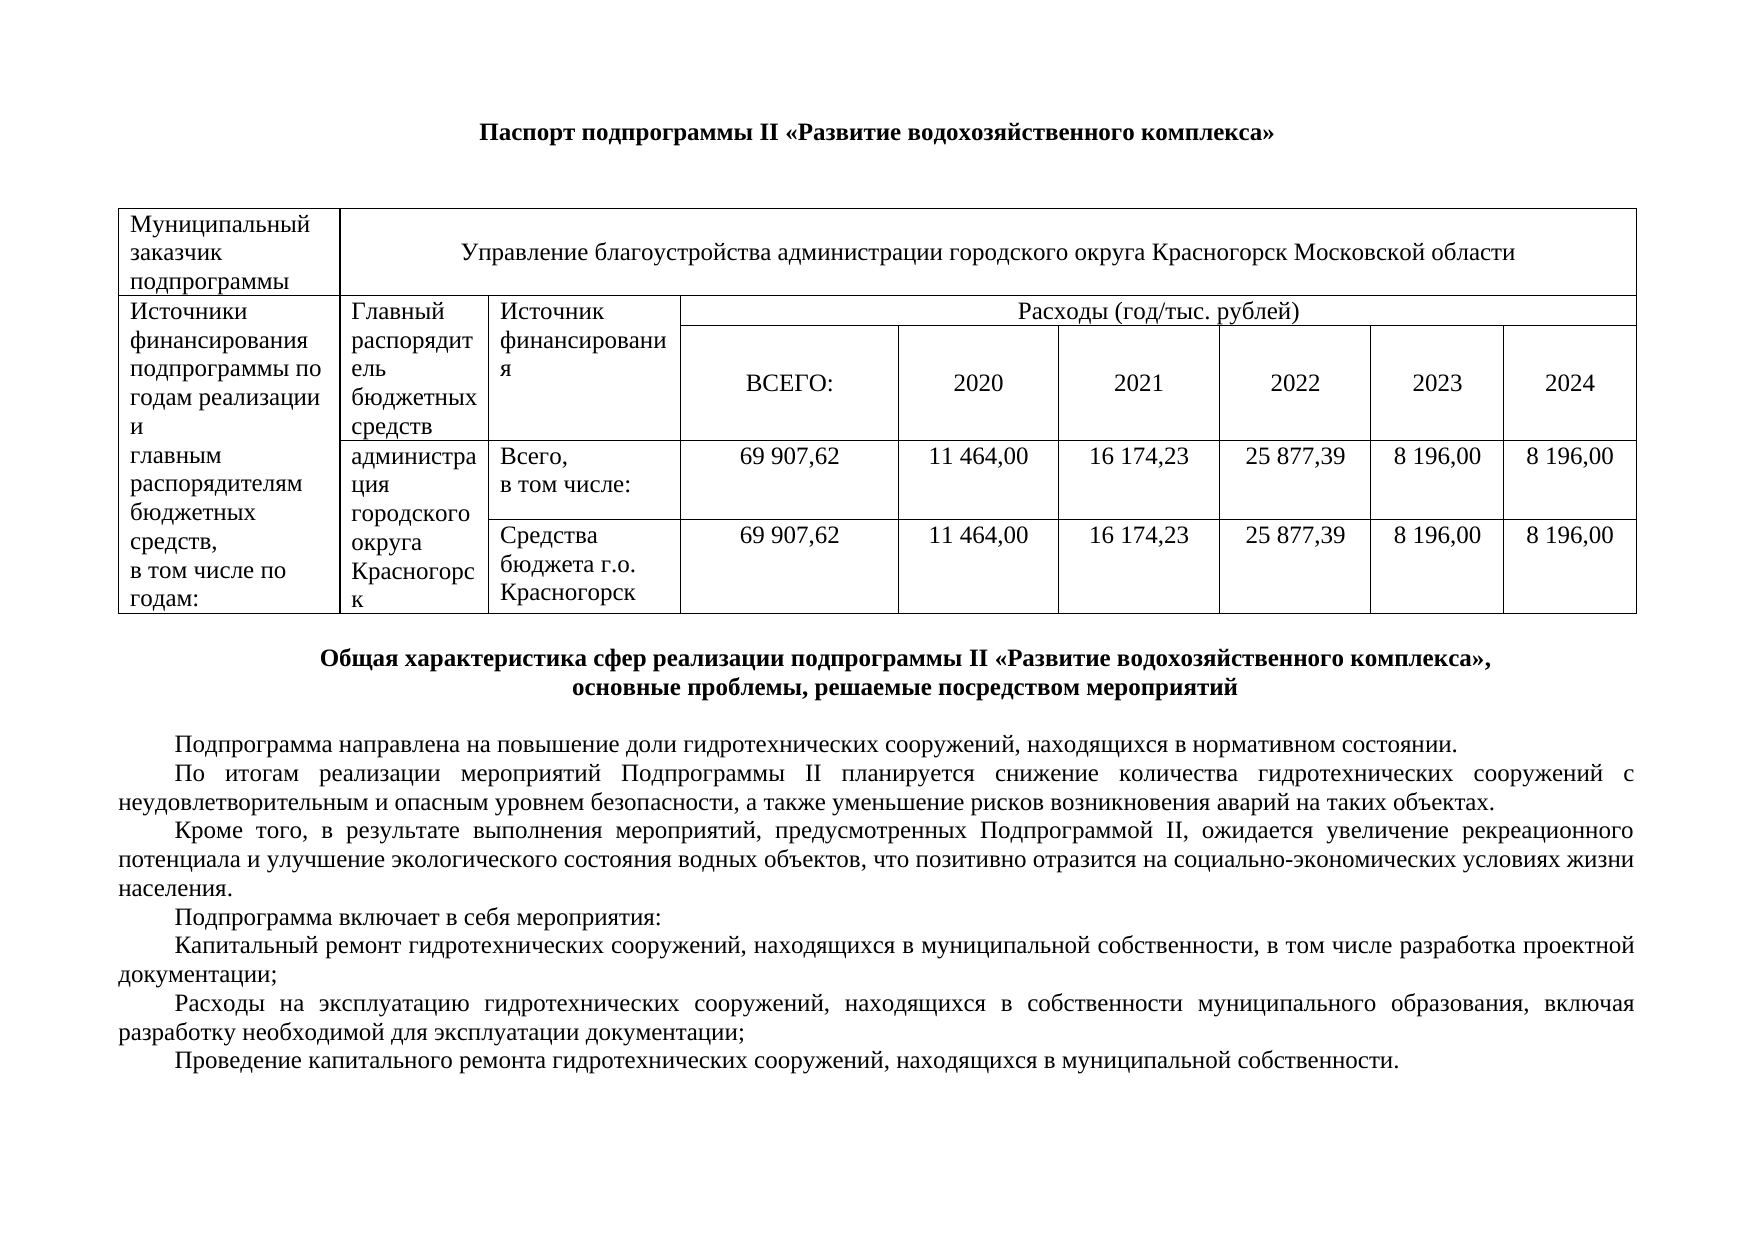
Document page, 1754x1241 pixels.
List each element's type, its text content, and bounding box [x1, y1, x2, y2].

text Проведение капитального ремонта гидротехнических сооружений, находящихся в муниципальной собственности. [118, 1046, 1636, 1074]
table_cell 2021 [1059, 326, 1219, 440]
table_cell 8 196,00 [1371, 441, 1503, 519]
table_cell 11 464,00 [899, 441, 1058, 519]
table_cell 2020 [899, 326, 1058, 440]
table_cell 2024 [1504, 326, 1636, 440]
table_cell ВСЕГО: [681, 326, 898, 440]
table_cell 2022 [1220, 326, 1370, 440]
table_cell 8 196,00 [1504, 441, 1636, 519]
table_cell 2023 [1371, 326, 1503, 440]
table_cell Расходы (год/тыс. рублей) [681, 296, 1636, 325]
text Подпрограмма направлена на повышение доли гидротехнических сооружений, находящихся в нормативном состоянии. [118, 729, 1636, 758]
text Капитальный ремонт гидротехнических сооружений, находящихся в муниципальной собственности, в том числе разработка проектной документации; [118, 931, 1636, 988]
table_cell Источники финансирования подпрограммы по годам реализации и главным распорядителям бюджетных средств, в том числе по годам: [119, 296, 339, 613]
table_cell Средства бюджета г.о. Красногорск [489, 520, 680, 613]
text Расходы на эксплуатацию гидротехнических сооружений, находящихся в собственности муниципального образования, включая разработку необходимой для эксплуатации документации; [118, 988, 1636, 1046]
text Кроме того, в результате выполнения мероприятий, предусмотренных Подпрограммой II, ожидается увеличение рекреационного потенциала и улучшение экологического состояния водных объектов, что позитивно отразится на социально-экономических условиях жизни населения. [118, 816, 1636, 902]
text Подпрограмма включает в себя мероприятия: [118, 902, 1636, 931]
table_cell 8 196,00 [1371, 520, 1503, 613]
table_cell 16 174,23 [1059, 520, 1219, 613]
table_cell администрация городского округа Красногорск [341, 441, 488, 613]
table_cell Главный распорядитель бюджетных средств [341, 296, 488, 440]
text Общая характеристика сфер реализации подпрограммы II «Развитие водохозяйственного комплекса», [118, 643, 1636, 672]
table_cell 69 907,62 [681, 520, 898, 613]
table_cell 11 464,00 [899, 520, 1058, 613]
text По итогам реализации мероприятий Подпрограммы II планируется снижение количества гидротехнических сооружений с неудовлетворительным и опасным уровнем безопасности, а также уменьшение рисков возникновения аварий на таких объектах. [118, 758, 1636, 816]
table_cell 69 907,62 [681, 441, 898, 519]
table_cell 8 196,00 [1504, 520, 1636, 613]
table_header Управление благоустройства администрации городского округа Красногорск Московской области [341, 209, 1636, 295]
table_cell 16 174,23 [1059, 441, 1219, 519]
text Паспорт подпрограммы II «Развитие водохозяйственного комплекса» [118, 117, 1636, 145]
table_header Муниципальный заказчик подпрограммы [119, 209, 339, 295]
text основные проблемы, решаемые посредством мероприятий [118, 672, 1636, 701]
table_cell 25 877,39 [1220, 441, 1370, 519]
table_cell Всего, в том числе: [489, 441, 680, 519]
table_cell 25 877,39 [1220, 520, 1370, 613]
table_cell Источник финансирования [489, 296, 680, 440]
